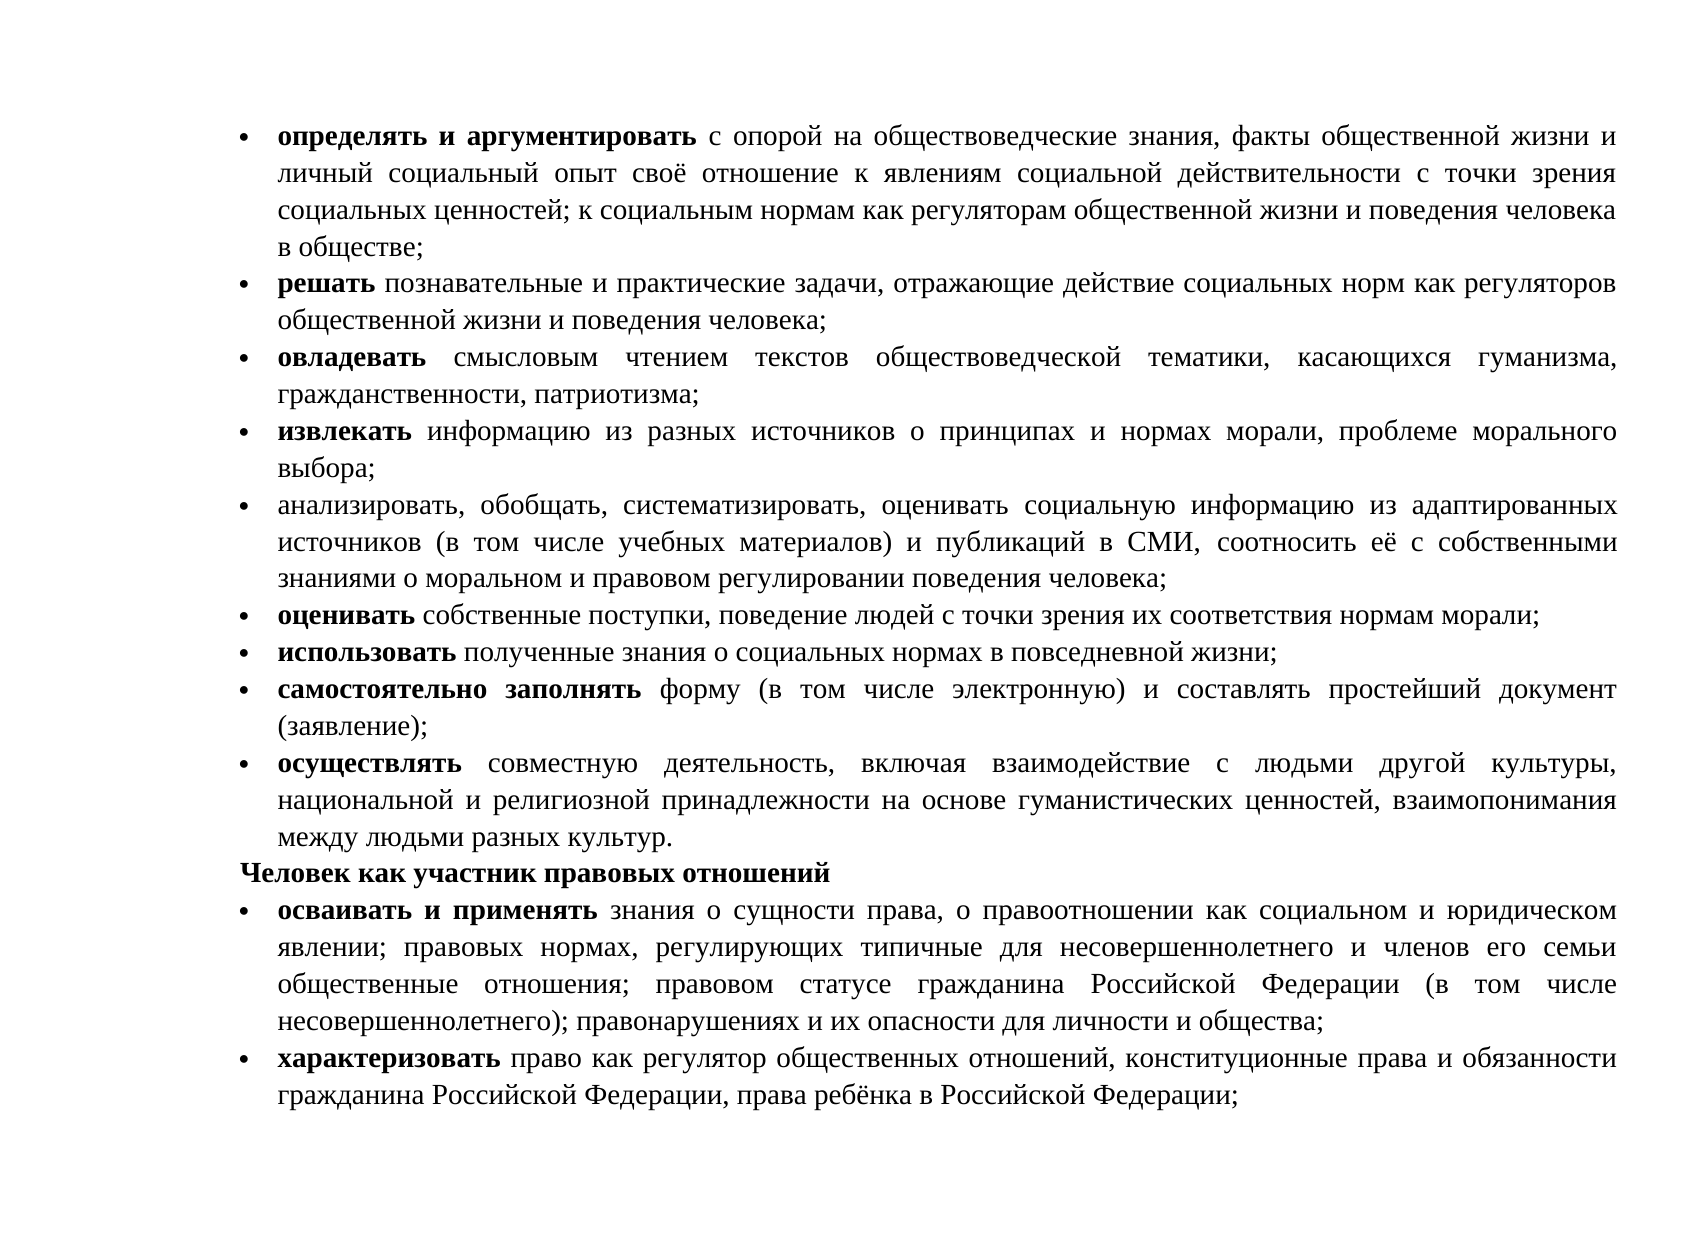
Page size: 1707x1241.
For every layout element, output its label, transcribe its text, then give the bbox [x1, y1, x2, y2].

list извлекать информацию из разных источников о принципах и нормах морали, проблеме морального выбора; [240, 413, 1618, 483]
list овладевать смысловым чтением текстов обществоведческой тематики, касающихся гуманизма, гражданственности, патриотизма; [240, 339, 1618, 410]
list характеризовать право как регулятор общественных отношений, конституционные права и обязанности гражданина Российской Федерации, права ребёнка в Российской Федерации; [240, 1040, 1618, 1110]
list осуществлять совместную деятельность, включая взаимодействие с людьми другой культуры, национальной и религиозной принадлежности на основе гуманистических ценностей, взаимопонимания между людьми разных культур. [240, 745, 1618, 852]
text Человек как участник правовых отношений [177, 856, 1618, 889]
list оценивать собственные поступки, поведение людей с точки зрения их соответствия нормам морали; [240, 597, 1618, 631]
list самостоятельно заполнять форму (в том числе электронную) и составлять простейший документ (заявление); [240, 671, 1618, 742]
list решать познавательные и практические задачи, отражающие действие социальных норм как регуляторов общественной жизни и поведения человека; [240, 266, 1618, 336]
list определять и аргументировать с опорой на обществоведческие знания, факты общественной жизни и личный социальный опыт своё отношение к явлениям социальной действительности с точки зрения социальных ценностей; к социальным нормам как регуляторам общественной жизни и поведения человека в обществе; [240, 118, 1618, 262]
list анализировать, обобщать, систематизировать, оценивать ­социальную информацию из адаптированных источников (в том числе учебных материалов) и публикаций в СМИ, ­соотносить её с собственными знаниями о моральном и правовом регулировании поведения человека; [240, 487, 1618, 594]
list использовать полученные знания о социальных нормах в повседневной жизни; [240, 634, 1618, 668]
list осваивать и применять знания о сущности права, о правоотношении как социальном и юридическом явлении; правовых нормах, регулирующих типичные для несовершеннолетнего и членов его семьи общественные отношения; правовом статусе гражданина Российской Федерации (в том числе несовершеннолетнего); правонарушениях и их опасности для личности и общества; [240, 892, 1618, 1037]
